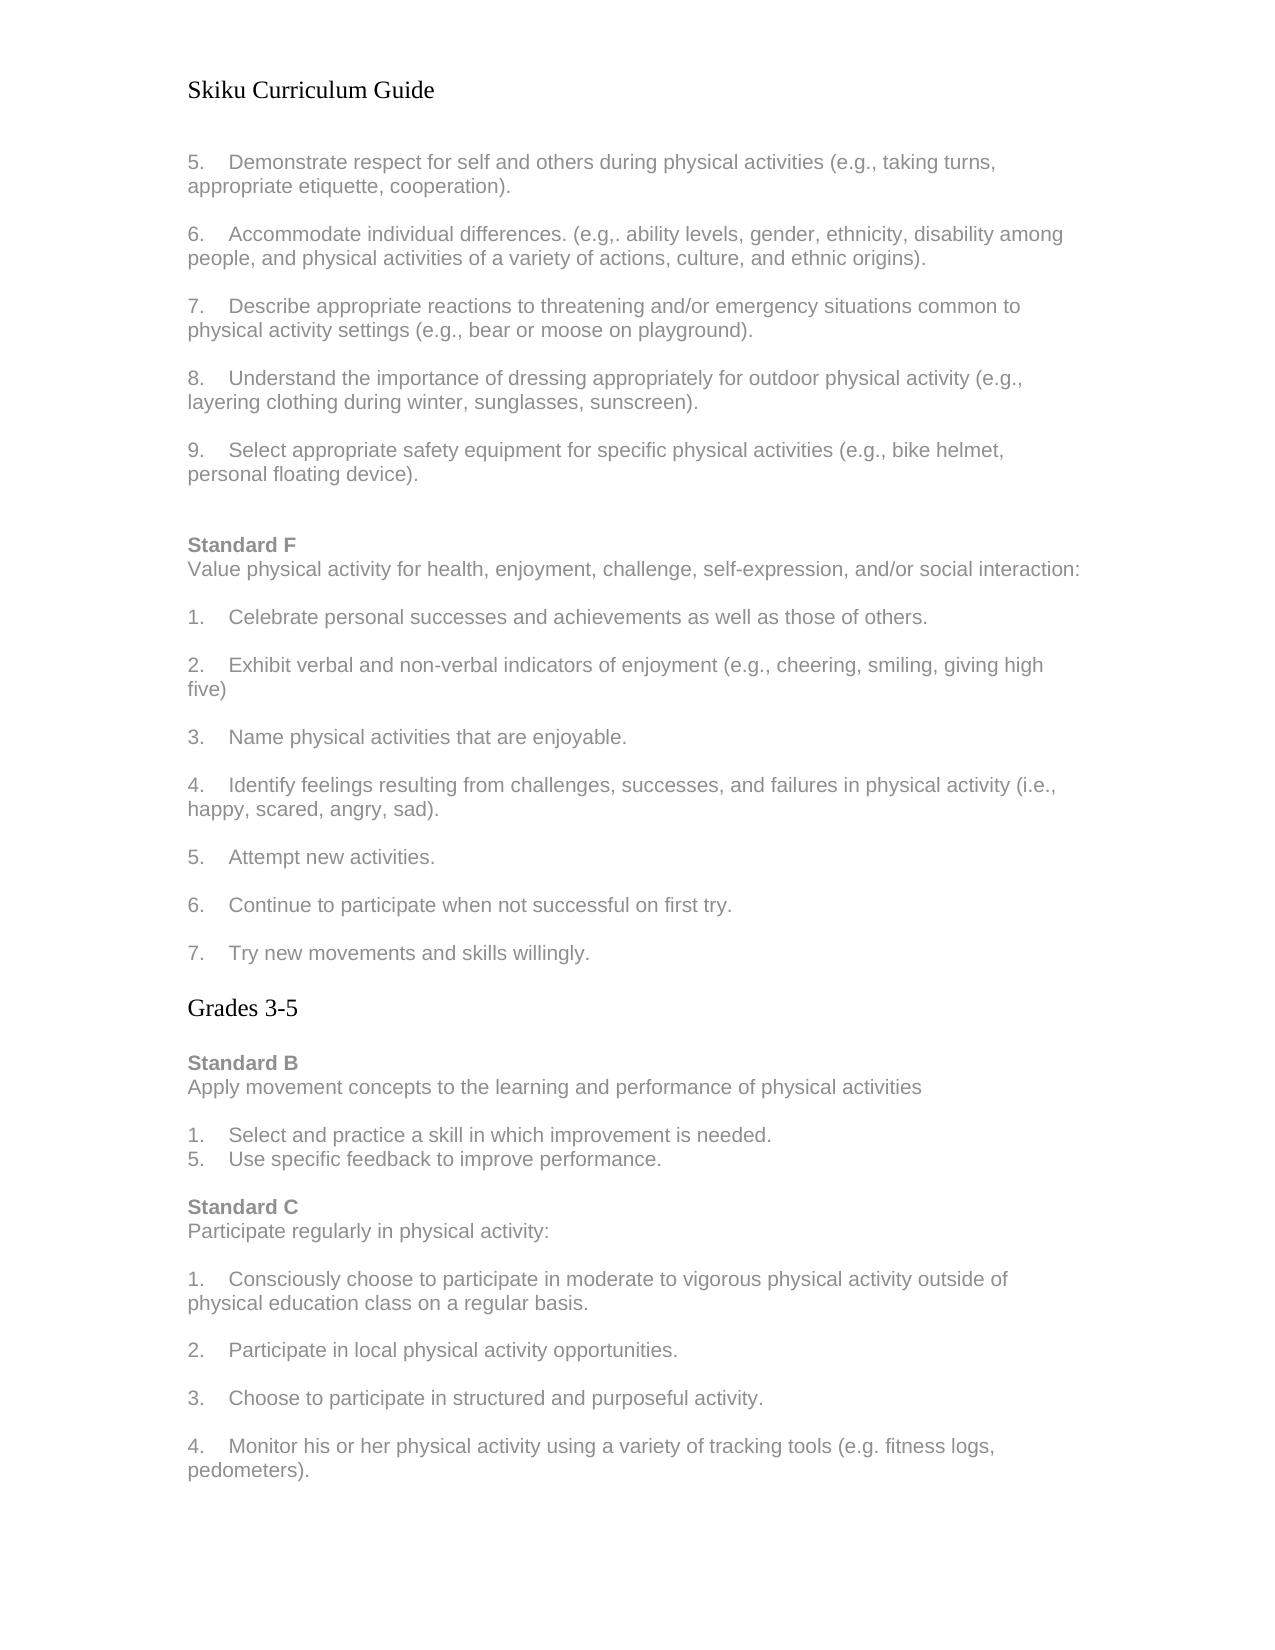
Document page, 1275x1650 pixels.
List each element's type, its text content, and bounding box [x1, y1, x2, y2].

text Grades 3-5 [187, 993, 1087, 1022]
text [187, 150, 1087, 964]
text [187, 1051, 1087, 1482]
